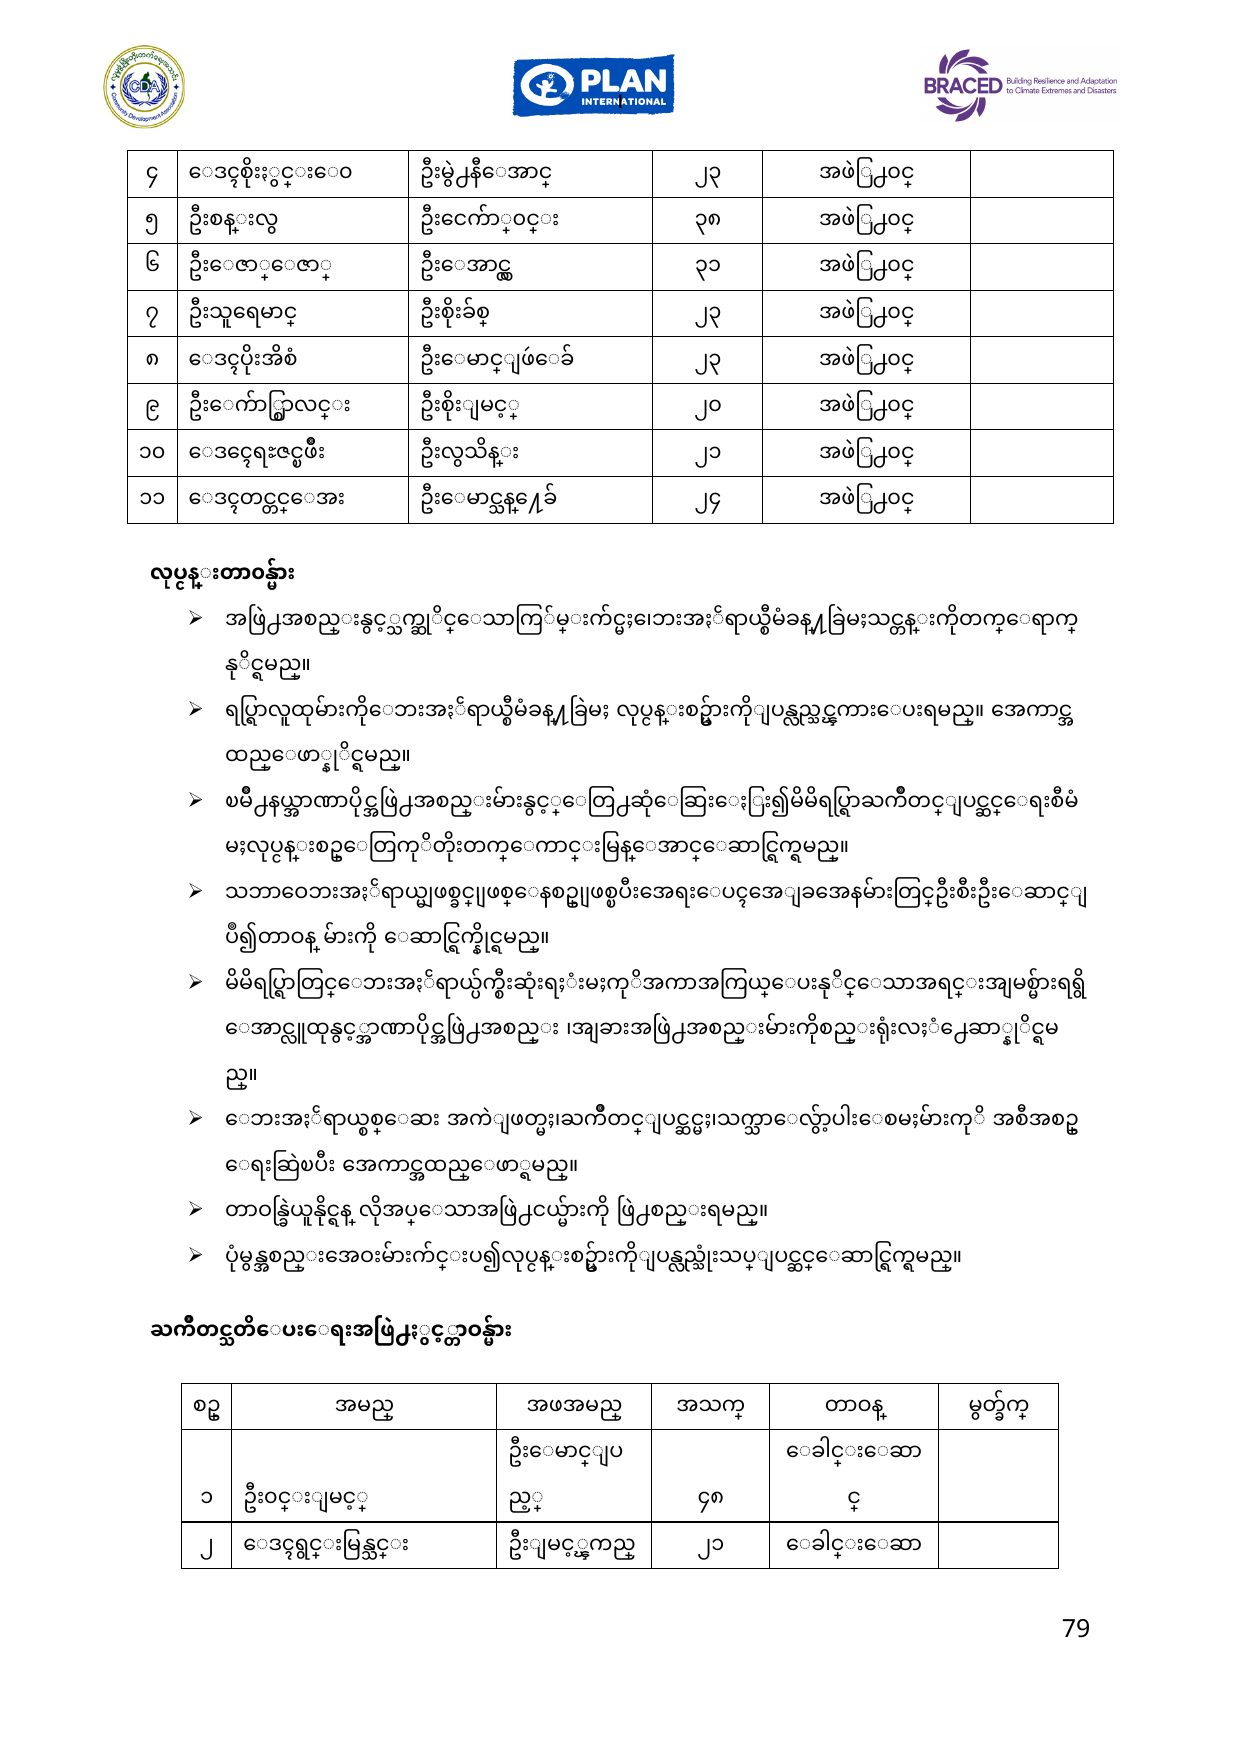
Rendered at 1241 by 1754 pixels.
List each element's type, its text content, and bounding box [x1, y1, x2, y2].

table_cell ေခါင္းေဆာင္ [770, 1430, 938, 1521]
table_cell ဦးငေက်ာ္၀င္း [409, 198, 652, 243]
table_cell ဦးေအာင္လွ [409, 244, 652, 290]
table_cell အဖဲြ႕၀င္ [763, 477, 970, 522]
table_cell ၃၈ [653, 198, 762, 243]
table_cell ၂၃ [653, 151, 762, 197]
table_cell ဦးေမာင္ျပည့္ [497, 1430, 651, 1521]
table_cell ၆ [128, 244, 177, 290]
table_cell ဦးလွသိန္း [409, 430, 652, 476]
list ၿမိဳ႕နယ္အာဏာပိုင္အဖြဲ႕အစည္းမ်ားနွင့္ေတြ႕ဆုံေဆြးေႏြး၍မိမိရပ္ရြာႀကဳိတင္ျပင္ဆင္ေရးစီမံမႈလုပ္ငန္းစဥ္ေတြကုိတိုးတက္ေကာင္းမြန္ေအာင္ေဆာင္ရြက္ရမည္။ [187, 779, 1090, 871]
picture [509, 52, 678, 120]
table_cell ၇ [128, 291, 177, 336]
table_cell ၂၄ [653, 477, 762, 522]
picture [103, 45, 185, 129]
table_cell အဖဲြ႕၀င္ [763, 198, 970, 243]
table_cell ၄ [128, 151, 177, 197]
table_cell ၈ [128, 337, 177, 383]
table_cell ၂၃ [653, 337, 762, 383]
table_header စဥ္ [182, 1384, 231, 1429]
list တာဝန္ခြဲယူနိုင္ရန္ လိုအပ္ေသာအဖြဲ႕ငယ္မ်ားကို ဖြဲ႕စည္းရမည္။ [187, 1189, 1090, 1235]
list မိမိရပ္ရြာတြင္ေဘးအႏၲရာယ္ပ်က္စီးဆုံးရႈံးမႈကုိအကာအကြယ္ေပးနုိင္ေသာအရင္းအျမစ္မ်ားရရွိ ေအာင္လူထုနွင့္အာဏာပိုင္အဖြဲ႕အစည္း ၊အျခားအဖြဲ႕အစည္းမ်ားကိုစည္းရုံးလႈံ႕ေဆာ္နုိင္ရမည္။ [187, 962, 1090, 1098]
table_cell ၁၁ [128, 477, 177, 522]
table_cell ၂ [182, 1523, 231, 1568]
table_header အသက္ [652, 1384, 769, 1429]
table_cell [971, 384, 1113, 429]
table_cell ေဒၚရွင္းမြန္သင္း [232, 1523, 496, 1568]
table_cell ေဒၚစိုးႏွင္းေ၀ [178, 151, 408, 197]
table_cell ဦးေက်ာ္စြာလင္း [178, 384, 408, 429]
table_cell ဦးမွဲ႕နီေအာင္ [409, 151, 652, 197]
list ပုံမွန္အစည္းအေဝးမ်ားက်င္းပ၍လုပ္ငန္းစဥ္မ်ားကိုျပန္လည္သုံးသပ္ျပင္ဆင္ေဆာင္ရြက္ရမည္။ [187, 1235, 1090, 1280]
table_cell အဖဲြ႕၀င္ [763, 151, 970, 197]
table_cell ၃၁ [653, 244, 762, 290]
table_cell ၂၁ [653, 430, 762, 476]
table_cell ဦးစန္းလွ [178, 198, 408, 243]
table_cell [971, 244, 1113, 290]
table_cell [971, 151, 1113, 197]
table_cell ဦးစိုးျမင့္ [409, 384, 652, 429]
table_cell ဦးသူရေမာင္ [178, 291, 408, 336]
table_cell ၂၁ [652, 1523, 769, 1568]
table_cell ၁ [182, 1430, 231, 1521]
table_cell ၅ [128, 198, 177, 243]
table_cell ေခါင္းေဆာင္ [770, 1523, 938, 1568]
text လုပ္ငန္းတာ၀န္မ်ား [150, 524, 1090, 597]
table_cell အဖဲြ႕၀င္ [763, 430, 970, 476]
table_cell ဦးစိုးခ်စ္ [409, 291, 652, 336]
table_cell [939, 1430, 1058, 1521]
table_cell ၉ [128, 384, 177, 429]
table_cell ေဒၚေရႊဇင္ၿဖိဳး [178, 430, 408, 476]
table_cell ဦးျမင့္ၾကည္ [497, 1523, 651, 1568]
table_cell အဖဲြ႕၀င္ [763, 291, 970, 336]
table_cell [939, 1523, 1058, 1568]
table_cell [971, 198, 1113, 243]
table_cell [971, 430, 1113, 476]
table_cell ေဒၚပိုးအိစံ [178, 337, 408, 383]
table_cell ၄၈ [652, 1430, 769, 1521]
table_cell ဦးေဇာ္ေဇာ္ [178, 244, 408, 290]
table_cell အဖဲြ႕၀င္ [763, 244, 970, 290]
table_cell ဦး၀င္းျမင့္ [232, 1430, 496, 1521]
table_cell အဖဲြ႕၀င္ [763, 384, 970, 429]
table_cell ဦးေမာင္သန္႔ေခ် [409, 477, 652, 522]
table_cell ၁၀ [128, 430, 177, 476]
table_cell ၂၃ [653, 291, 762, 336]
table_cell အဖဲြ႕၀င္ [763, 337, 970, 383]
picture [920, 45, 1122, 125]
table_cell [971, 291, 1113, 336]
table_header အဖအမည္ [497, 1384, 651, 1429]
list ေဘးအႏၲရာယ္စစ္ေဆး အကဲျဖတ္မႈ၊ႀကိဳတင္ျပင္ဆင္မႈ၊သက္သာေလ်ွာ့ပါးေစမႈမ်ားကုိ အစီအစဥ္ ေရးဆြဲၿပီး အေကာင္အထည္ေဖာ္ရမည္။ [187, 1098, 1090, 1189]
table_cell ၂၀ [653, 384, 762, 429]
table_header အမည္ [232, 1384, 496, 1429]
list အဖြဲ႕အစည္းနွင့္သက္ဆုိင္ေသာကြ်မ္းက်င္မႈ၊ေဘးအႏၲရာယ္စီမံခန္႔ခြဲမႈသင္တန္းကိုတက္ေရာက္နုိင္ရမည္။ [187, 597, 1090, 688]
list သဘာဝေဘးအႏၲရာယ္မျဖစ္ခင္၊ျဖစ္ေနစဥ္၊ျဖစ္ၿပီးအေရးေပၚအေျခအေနမ်ားတြင္ဦးစီးဦးေဆာင္ျပဳ၍တာဝန္ မ်ားကို ေဆာင္ရြက္နိုင္ရမည္။ [187, 871, 1090, 962]
table_cell ဦးေမာင္ျဖဴေခ် [409, 337, 652, 383]
list ရပ္ရြာလူထုမ်ားကိုေဘးအႏၲရာယ္စီမံခန္႔ခြဲမႈ လုပ္ငန္းစဥ္မ်ားကိုျပန္လည္သင္ၾကားေပးရမည္။ အေကာင္အထည္ေဖာ္နုိင္ရမည္။ [187, 688, 1090, 779]
table_header မွတ္ခ်က္ [939, 1384, 1058, 1429]
table_cell [971, 337, 1113, 383]
table_header တာဝန္ [770, 1384, 938, 1429]
table_cell [971, 477, 1113, 522]
text ႀကိဳတင္သတိေပးေရးအဖြဲ႕ႏွင့္တာဝန္မ်ား [150, 1309, 1090, 1354]
table_cell ေဒၚတင္တင္ေအး [178, 477, 408, 522]
